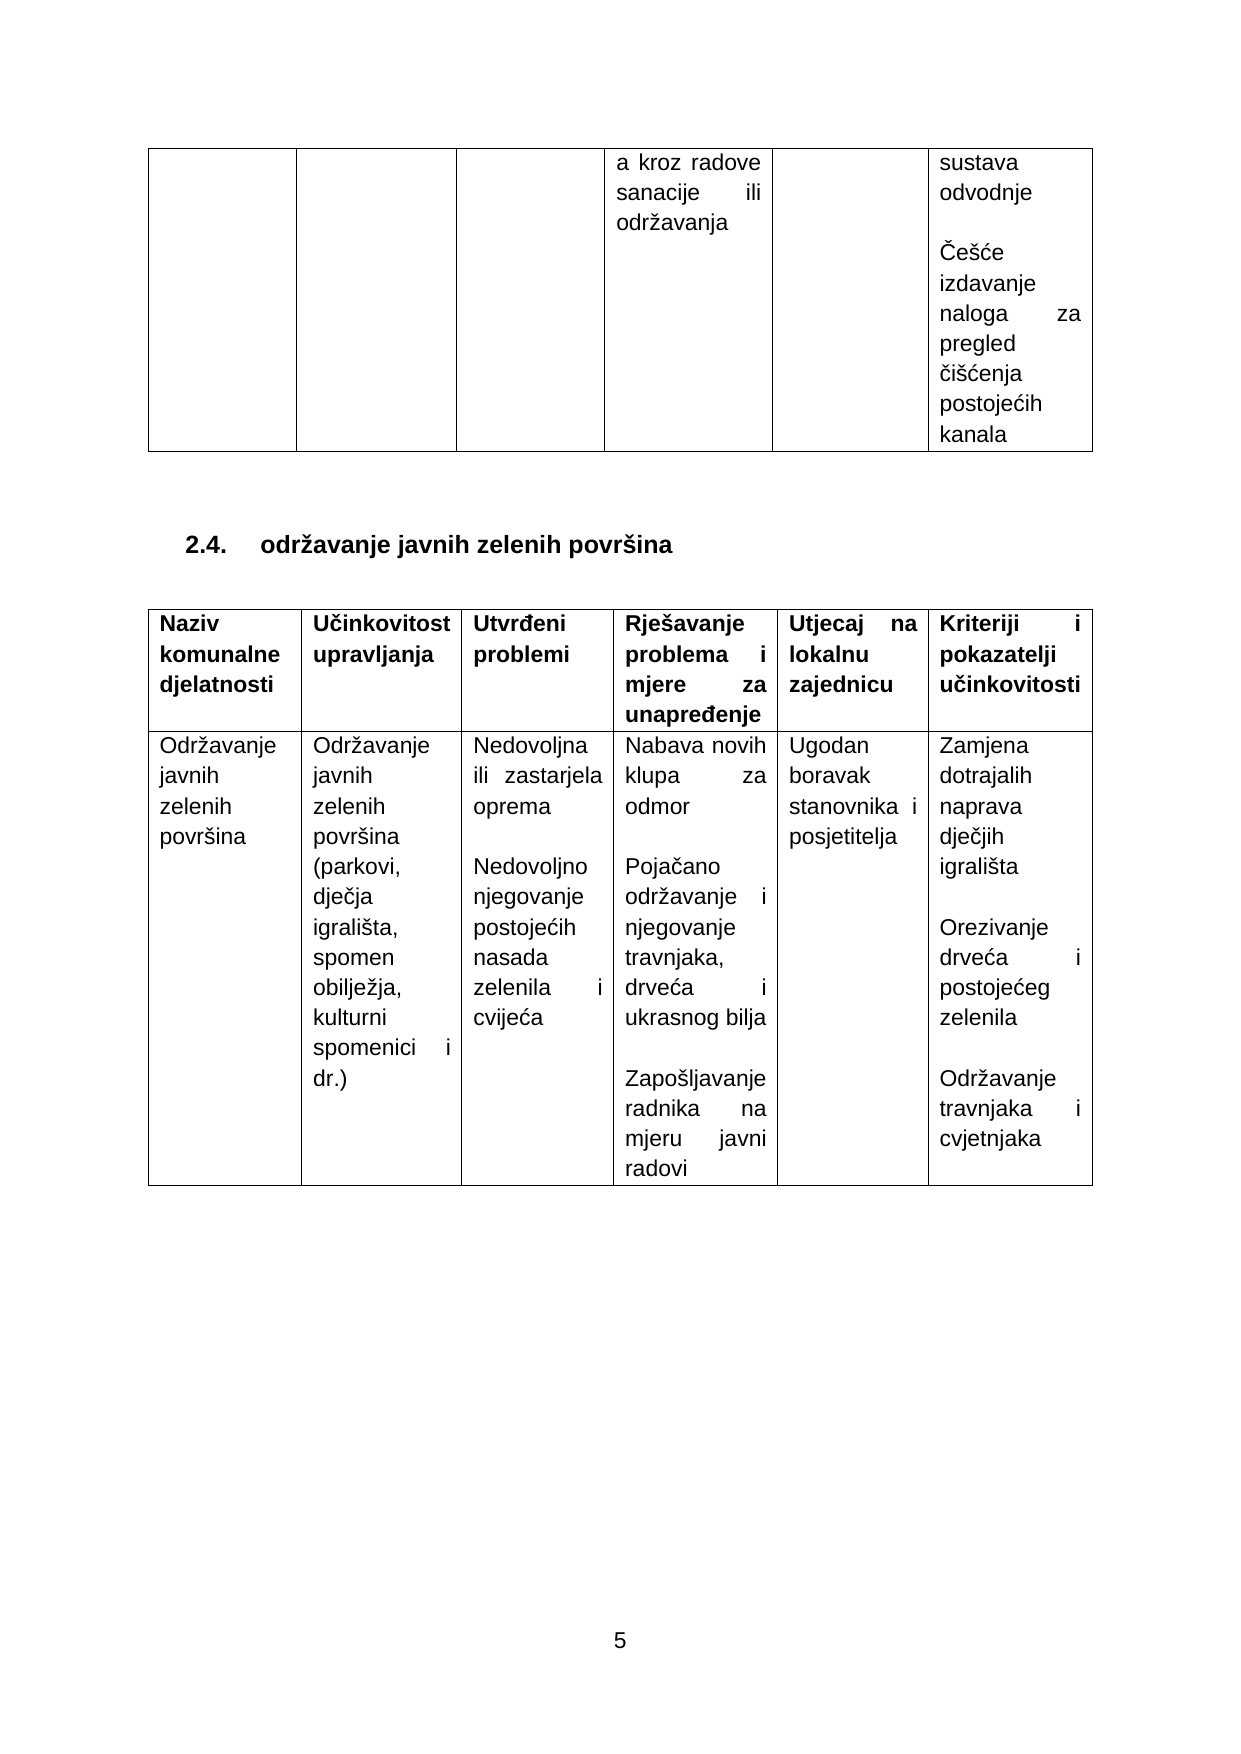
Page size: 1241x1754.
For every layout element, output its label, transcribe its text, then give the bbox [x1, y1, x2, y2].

table_header Učinkovitost upravljanja [302, 610, 461, 731]
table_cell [297, 149, 456, 451]
table_header Kriteriji i pokazatelji učinkovitosti [929, 610, 1092, 731]
table_header Utjecaj na lokalnu zajednicu [778, 610, 928, 731]
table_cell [149, 149, 296, 451]
table_cell Održavanje javnih zelenih površina (parkovi, dječja igrališta, spomen obilježja, kulturni spomenici i dr.) [302, 732, 461, 1185]
table_cell Održavanje javnih zelenih površina [149, 732, 301, 1185]
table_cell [457, 149, 604, 451]
table_cell Nedovoljna ili zastarjela oprema Nedovoljno njegovanje postojećih nasada zelenila i cvijeća [462, 732, 613, 1185]
table_header Rješavanje problema i mjere za unapređenje [614, 610, 777, 731]
table_cell Zamjena dotrajalih naprava dječjih igrališta Orezivanje drveća i postojećeg zelenila Održavanje travnjaka i cvjetnjaka [929, 732, 1092, 1185]
table_cell Nabava novih klupa za odmor Pojačano održavanje i njegovanje travnjaka, drveća i ukrasnog bilja Zapošljavanje radnika na mjeru javni radovi [614, 732, 777, 1185]
table_cell Ugodan boravak stanovnika i posjetitelja [778, 732, 928, 1185]
list održavanje javnih zelenih površina [185, 531, 1093, 559]
table_header Utvrđeni problemi [462, 610, 613, 731]
table_header Naziv komunalne djelatnosti [149, 610, 301, 731]
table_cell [773, 149, 928, 451]
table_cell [929, 149, 1092, 451]
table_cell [605, 149, 772, 451]
